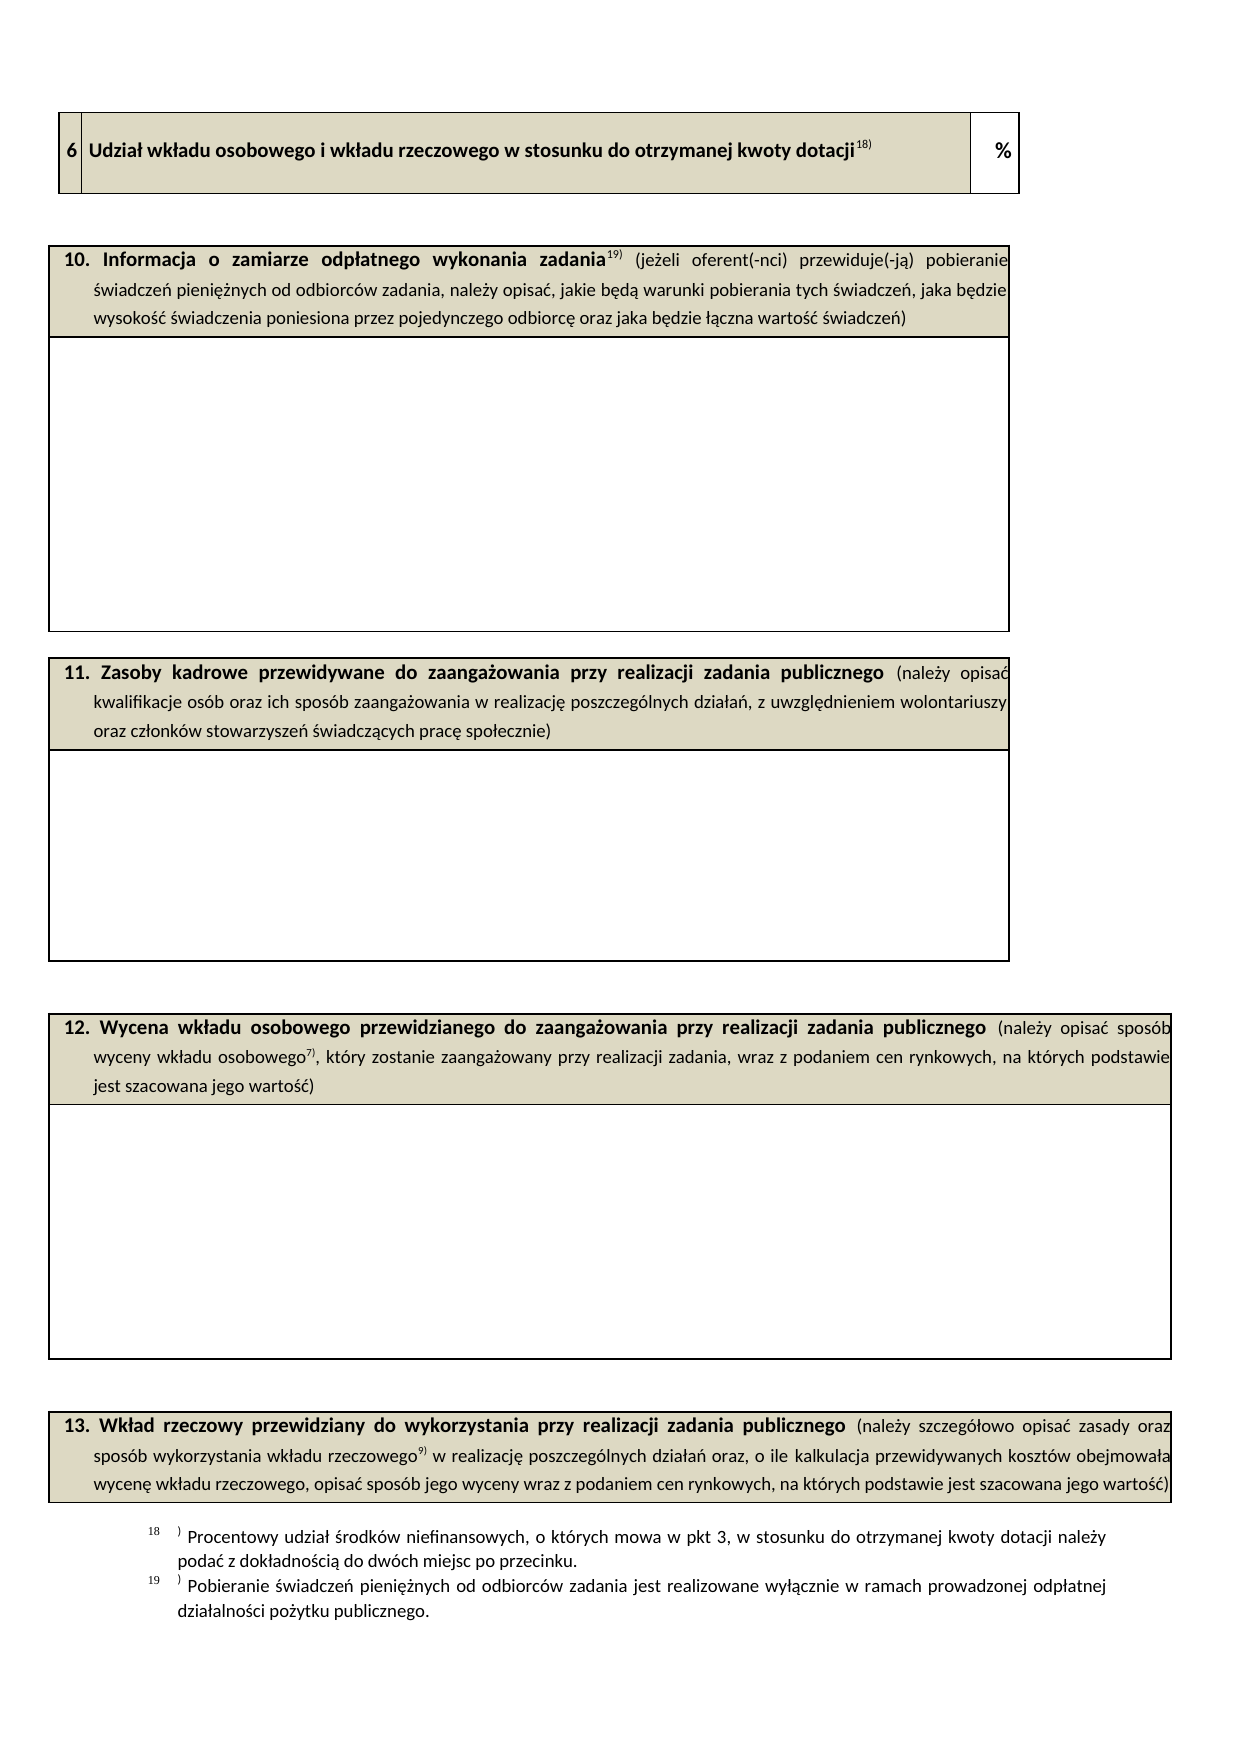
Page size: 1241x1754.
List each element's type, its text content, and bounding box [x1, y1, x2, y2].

table_header 10. Informacja o zamiarze odpłatnego wykonania zadania) (jeżeli oferent(-nci) przewiduje(-ją) pobieranie świadczeń pieniężnych od odbiorców zadania, należy opisać, jakie będą warunki pobierania tych świadczeń, jaka będzie wysokość świadczenia poniesiona przez pojedynczego odbiorcę oraz jaka będzie łączna wartość świadczeń) [50, 247, 1008, 336]
table_cell 6 [60, 113, 81, 193]
table_cell [50, 751, 1008, 960]
table_cell [50, 1105, 1170, 1358]
table_cell [50, 338, 1008, 631]
table_header 13. Wkład rzeczowy przewidziany do wykorzystania przy realizacji zadania publicznego (należy szczegółowo opisać zasady oraz sposób wykorzystania wkładu rzeczowego) w realizację poszczególnych działań oraz, o ile kalkulacja przewidywanych kosztów obejmowała wycenę wkładu rzeczowego, opisać sposób jego wyceny wraz z podaniem cen rynkowych, na których podstawie jest szacowana jego wartość) [50, 1413, 1170, 1502]
table_cell % [971, 113, 1018, 193]
table_cell Udział wkładu osobowego i wkładu rzeczowego w stosunku do otrzymanej kwoty dotacji) [82, 113, 970, 193]
table_header 12. Wycena wkładu osobowego przewidzianego do zaangażowania przy realizacji zadania publicznego (należy opisać sposób wyceny wkładu osobowego), który zostanie zaangażowany przy realizacji zadania, wraz z podaniem cen rynkowych, na których podstawie jest szacowana jego wartość) [50, 1015, 1170, 1104]
table_header 11. Zasoby kadrowe przewidywane do zaangażowania przy realizacji zadania publicznego (należy opisać kwalifikacje osób oraz ich sposób zaangażowania w realizację poszczególnych działań, z uwzględnieniem wolontariuszy oraz członków stowarzyszeń świadczących pracę społecznie) [50, 659, 1008, 749]
